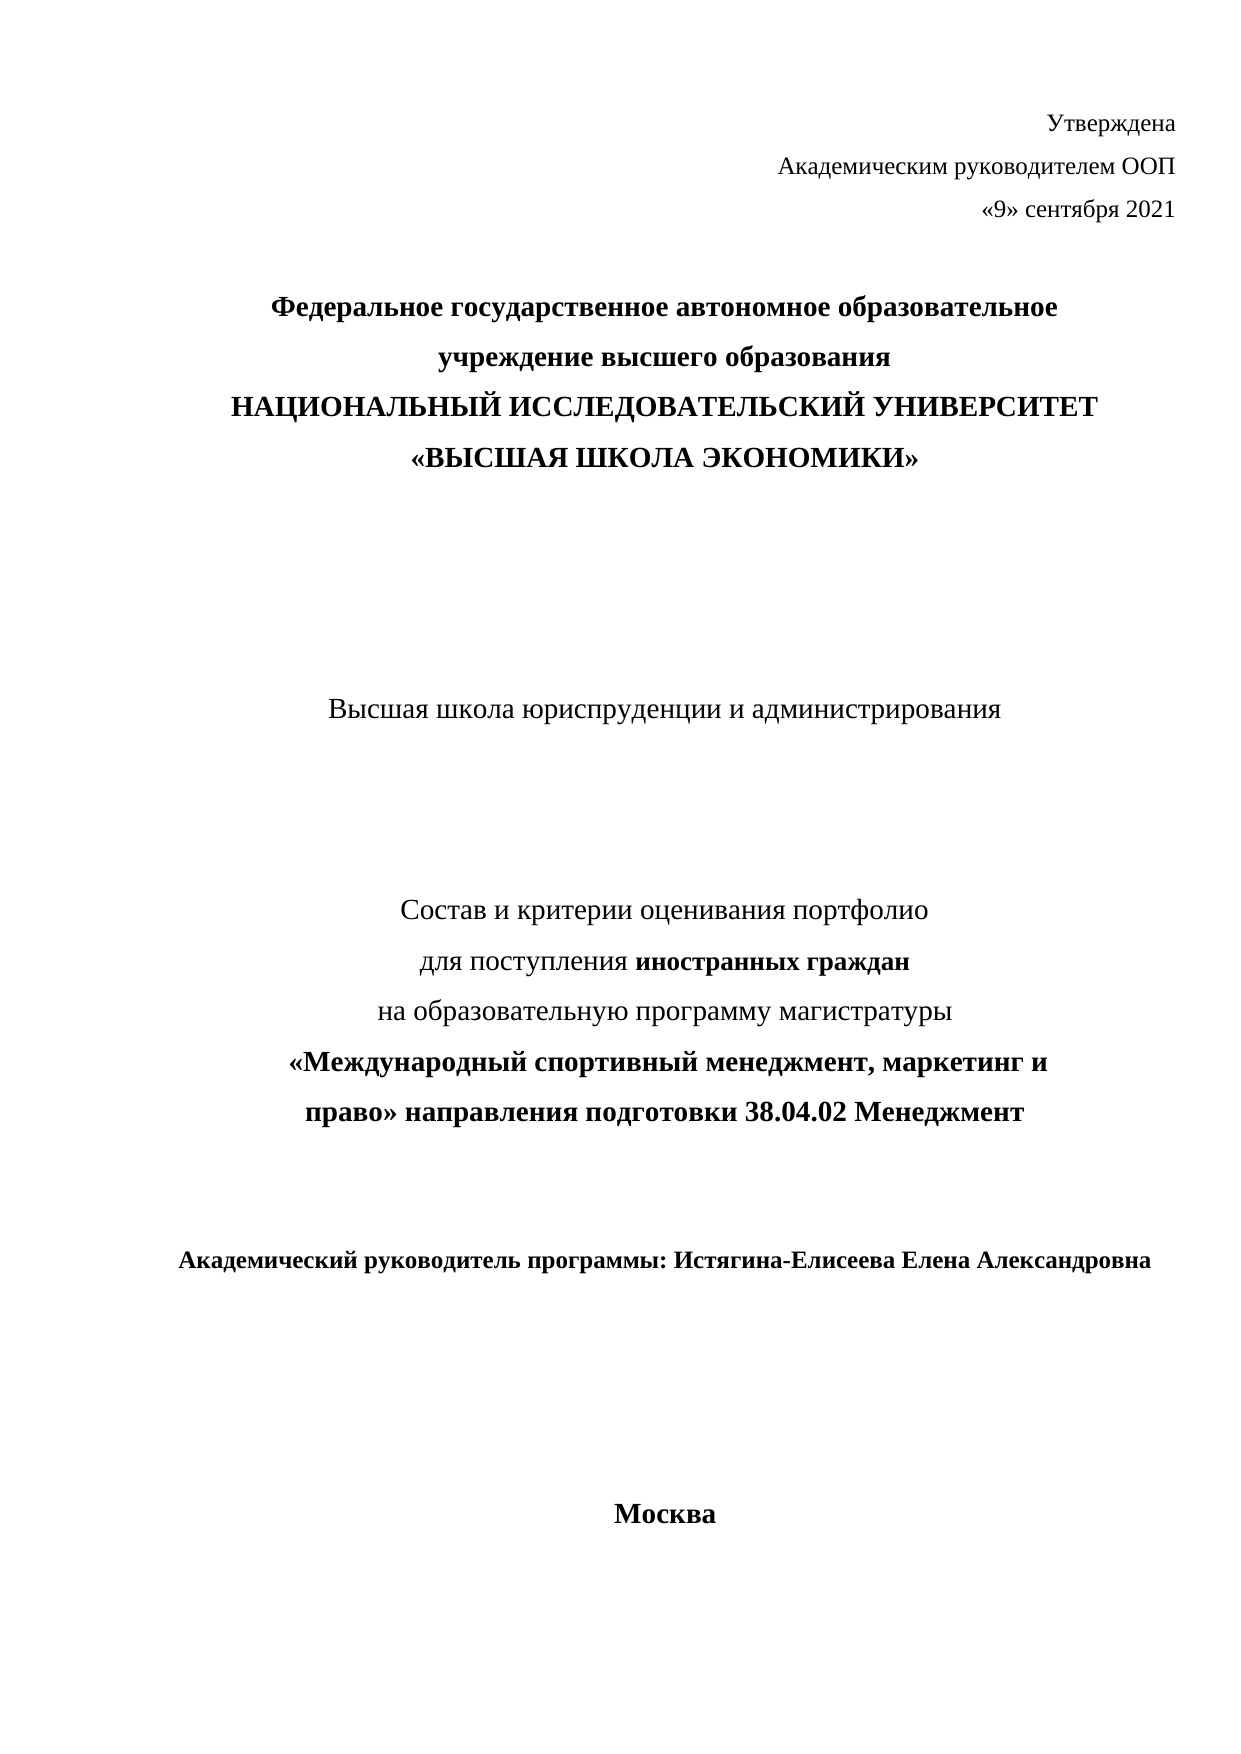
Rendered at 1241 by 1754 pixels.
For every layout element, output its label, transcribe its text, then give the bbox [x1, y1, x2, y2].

text «Международный спортивный менеджмент, маркетинг и право» направления подготовки 38.04.02 Менеджмент [281, 1044, 1048, 1128]
text на образовательную программу магистратуры [189, 993, 1140, 1027]
text Состав и критерии оценивания портфолио [189, 892, 1140, 926]
text НАЦИОНАЛЬНЫЙ ИССЛЕДОВАТЕЛЬСКИЙ УНИВЕРСИТЕТ [189, 390, 1140, 423]
text для поступления иностранных граждан [189, 943, 1140, 976]
subtitle Федеральное государственное автономное образовательное учреждение высшего образования [189, 289, 1139, 373]
text Москва [154, 1496, 1176, 1529]
text Академический руководитель программы: Истягина-Елисеева Елена Александровна [154, 1245, 1176, 1274]
text Высшая школа юриспруденции и администрирования [189, 691, 1140, 724]
text «ВЫСШАЯ ШКОЛА ЭКОНОМИКИ» [189, 440, 1140, 473]
text Утверждена [154, 108, 1176, 137]
text Академическим руководителем ООП [154, 151, 1176, 180]
text «9» сентября 2021 [154, 194, 1176, 223]
